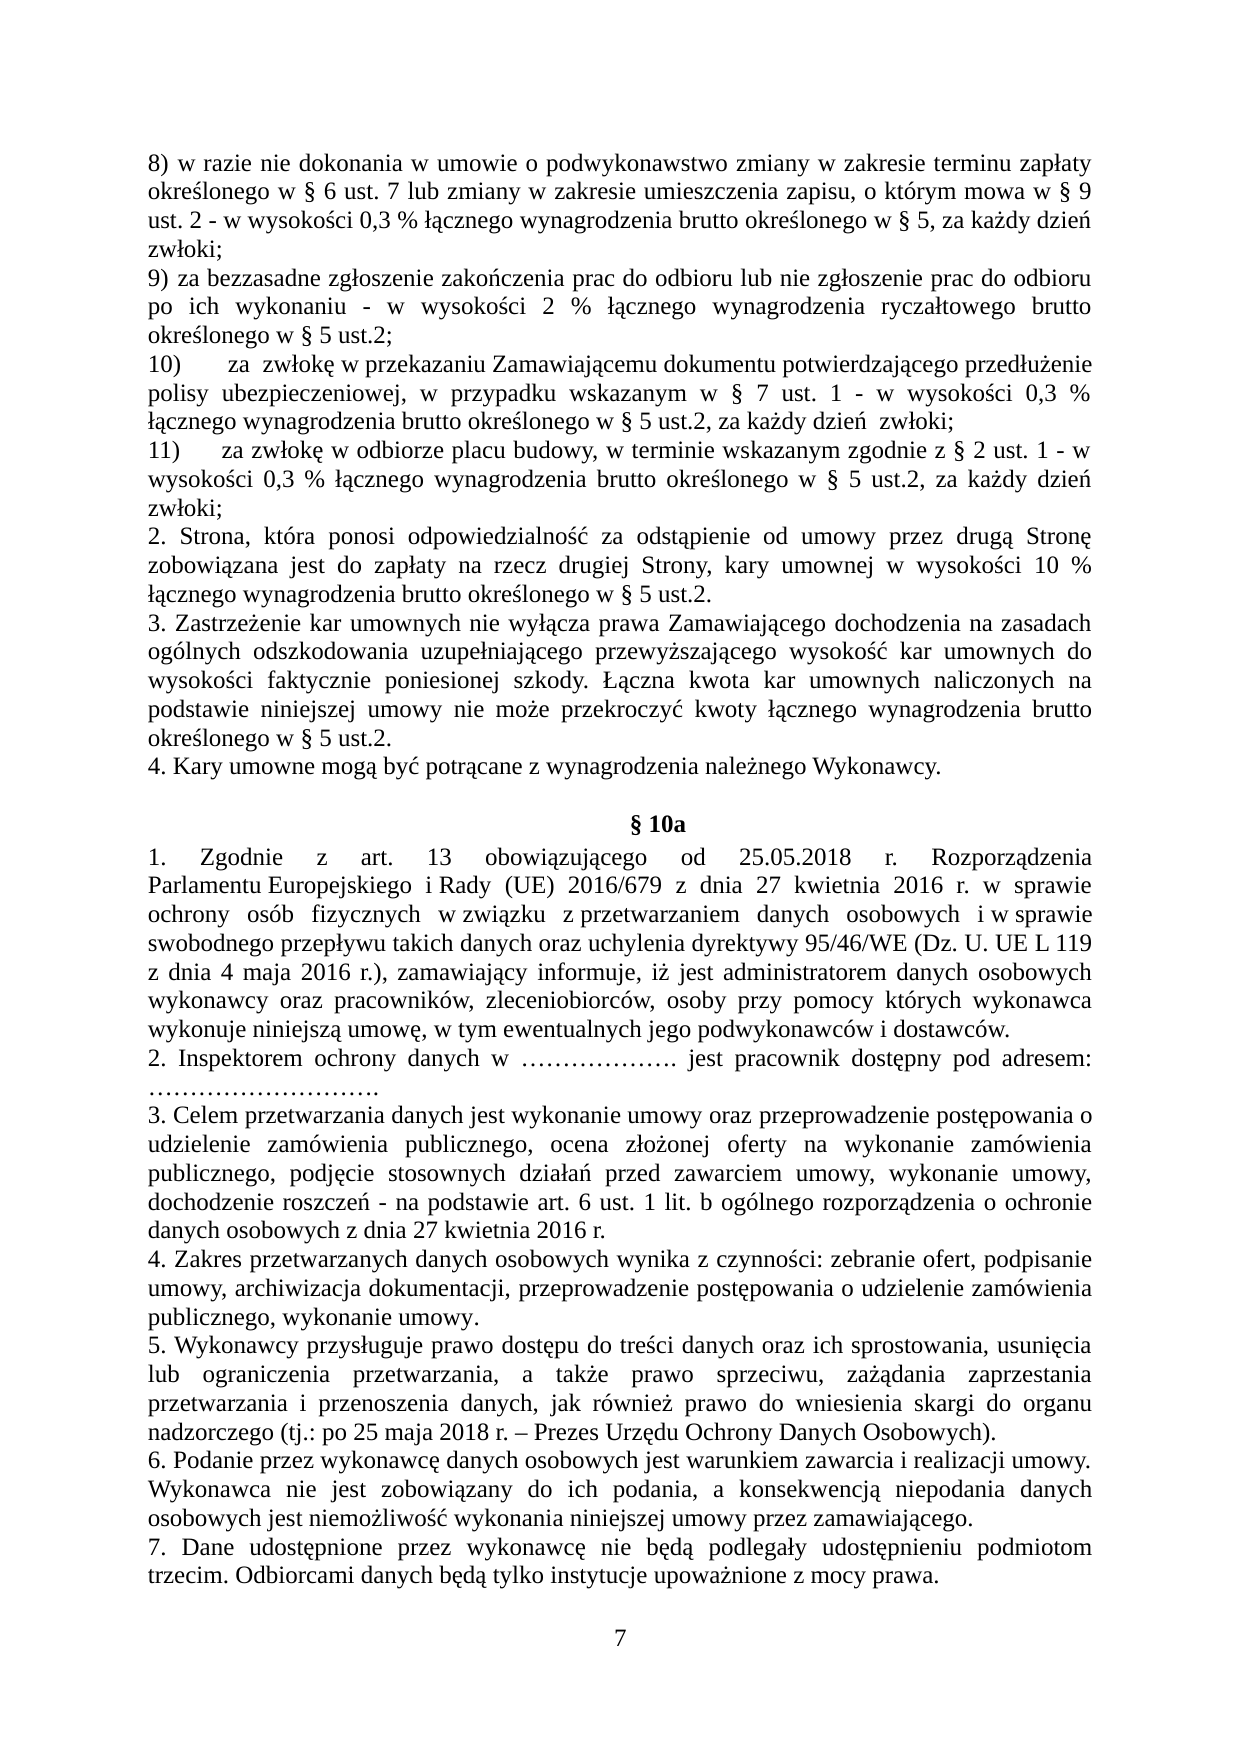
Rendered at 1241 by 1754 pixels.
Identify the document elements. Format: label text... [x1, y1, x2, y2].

text 9) za bezzasadne zgłoszenie zakończenia prac do odbioru lub nie zgłoszenie prac do odbioru po ich wykonaniu - w wysokości 2 % łącznego wynagrodzenia ryczałtowego brutto określonego w § 5 ust.2; [148, 263, 1093, 349]
text 3. Celem przetwarzania danych jest wykonanie umowy oraz przeprowadzenie postępowania o udzielenie zamówienia publicznego, ocena złożonej oferty na wykonanie zamówienia publicznego, podjęcie stosownych działań przed zawarciem umowy, wykonanie umowy, dochodzenie roszczeń - na podstawie art. 6 ust. 1 lit. b ogólnego rozporządzenia o ochronie danych osobowych z dnia 27 kwietnia 2016 r. [148, 1101, 1093, 1244]
text 4. Kary umowne mogą być potrącane z wynagrodzenia należnego Wykonawcy. [148, 751, 1093, 780]
text 3. Zastrzeżenie kar umownych nie wyłącza prawa Zamawiającego dochodzenia na zasadach ogólnych odszkodowania uzupełniającego przewyższającego wysokość kar umownych do wysokości faktycznie poniesionej szkody. Łączna kwota kar umownych naliczonych na podstawie niniejszej umowy nie może przekroczyć kwoty łącznego wynagrodzenia brutto określonego w § 5 ust.2. [148, 608, 1093, 751]
text 2. Inspektorem ochrony danych w ………………. jest pracownik dostępny pod adresem: ………………………. [148, 1043, 1093, 1101]
text 4. Zakres przetwarzanych danych osobowych wynika z czynności: zebranie ofert, podpisanie umowy, archiwizacja dokumentacji, przeprowadzenie postępowania o udzielenie zamówienia publicznego, wykonanie umowy. [148, 1244, 1093, 1331]
text 2. Strona, która ponosi odpowiedzialność za odstąpienie od umowy przez drugą Stronę zobowiązana jest do zapłaty na rzecz drugiej Strony, kary umownej w wysokości 10 % łącznego wynagrodzenia brutto określonego w § 5 ust.2. [148, 521, 1093, 608]
text 5. Wykonawcy przysługuje prawo dostępu do treści danych oraz ich sprostowania, usunięcia lub ograniczenia przetwarzania, a także prawo sprzeciwu, zażądania zaprzestania przetwarzania i przenoszenia danych, jak również prawo do wniesienia skargi do organu nadzorczego (tj.: po 25 maja 2018 r. – Prezes Urzędu Ochrony Danych Osobowych). [148, 1331, 1093, 1446]
list § 10a [223, 809, 1093, 838]
text 7. Dane udostępnione przez wykonawcę nie będą podlegały udostępnieniu podmiotom trzecim. Odbiorcami danych będą tylko instytucje upoważnione z mocy prawa. [148, 1532, 1093, 1589]
text 11) za zwłokę w odbiorze placu budowy, w terminie wskazanym zgodnie z § 2 ust. 1 - w wysokości 0,3 % łącznego wynagrodzenia brutto określonego w § 5 ust.2, za każdy dzień zwłoki; [148, 435, 1093, 521]
text 6. Podanie przez wykonawcę danych osobowych jest warunkiem zawarcia i realizacji umowy. Wykonawca nie jest zobowiązany do ich podania, a konsekwencją niepodania danych osobowych jest niemożliwość wykonania niniejszej umowy przez zamawiającego. [148, 1446, 1093, 1532]
text 8) w razie nie dokonania w umowie o podwykonawstwo zmiany w zakresie terminu zapłaty określonego w § 6 ust. 7 lub zmiany w zakresie umieszczenia zapisu, o którym mowa w § 9 ust. 2 - w wysokości 0,3 % łącznego wynagrodzenia brutto określonego w § 5, za każdy dzień zwłoki; [148, 148, 1093, 263]
text 1. Zgodnie z art. 13 obowiązującego od 25.05.2018 r. Rozporządzenia Parlamentu Europejskiego i Rady (UE) 2016/679 z dnia 27 kwietnia 2016 r. w sprawie ochrony osób fizycznych w związku z przetwarzaniem danych osobowych i w sprawie swobodnego przepływu takich danych oraz uchylenia dyrektywy 95/46/WE (Dz. U. UE L 119 z dnia 4 maja 2016 r.), zamawiający informuje, iż jest administratorem danych osobowych wykonawcy oraz pracowników, zleceniobiorców, osoby przy pomocy których wykonawca wykonuje niniejszą umowę, w tym ewentualnych jego podwykonawców i dostawców. [148, 842, 1093, 1043]
text 10) za zwłokę w przekazaniu Zamawiającemu dokumentu potwierdzającego przedłużenie polisy ubezpieczeniowej, w przypadku wskazanym w § 7 ust. 1 - w wysokości 0,3 % łącznego wynagrodzenia brutto określonego w § 5 ust.2, za każdy dzień zwłoki; [148, 349, 1093, 435]
